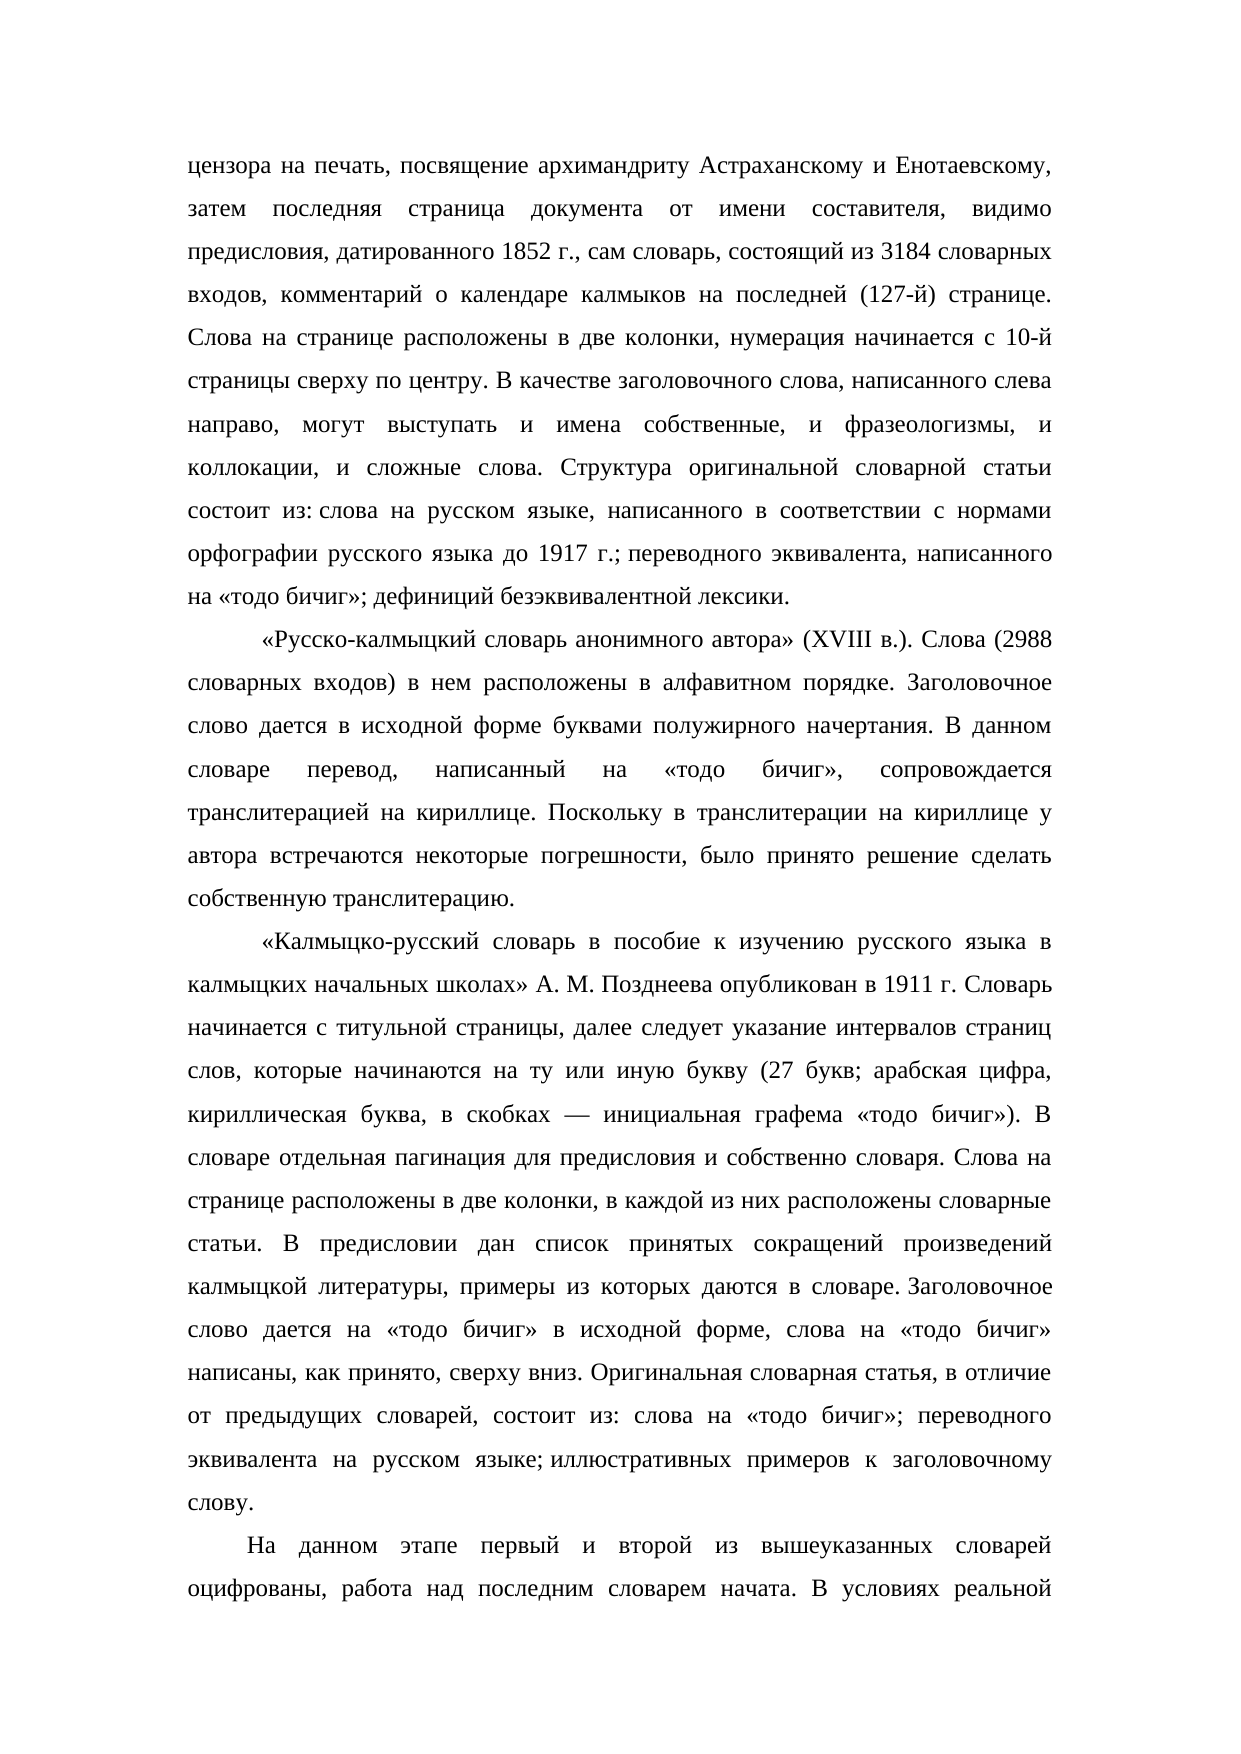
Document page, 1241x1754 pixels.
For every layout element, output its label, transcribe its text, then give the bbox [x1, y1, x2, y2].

text «Русско-калмыцкий словарь анонимного автора» (XVIII в.). Слова (2988 словарных входов) в нем расположены в алфавитном порядке. Заголовочное слово дается в исходной форме буквами полужирного начертания. В данном словаре перевод, написанный на «тодо бичиг», сопровождается транслитерацией на кириллице. Поскольку в транслитерации на кириллице у автора встречаются некоторые погрешности, было принято решение сделать собственную транслитерацию. [187, 624, 1053, 912]
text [187, 150, 1053, 610]
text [187, 1530, 1053, 1602]
text «Калмыцко-русский словарь в пособие к изучению русского языка в калмыцких начальных школах» А. М. Позднеева опубликован в 1911 г. Словарь начинается с титульной страницы, далее следует указание интервалов страниц слов, которые начинаются на ту или иную букву (27 букв; арабская цифра, кириллическая буква, в скобках — инициальная графема «тодо бичиг»). В словаре отдельная пагинация для предисловия и собственно словаря. Слова на странице расположены в две колонки, в каждой из них расположены словарные статьи. В предисловии дан список принятых сокращений произведений калмыцкой литературы, примеры из которых даются в словаре. Заголовочное слово дается на «тодо бичиг» в исходной форме, слова на «тодо бичиг» написаны, как принято, сверху вниз. Оригинальная словарная статья, в отличие от предыдущих словарей, состоит из: слова на «тодо бичиг»; переводного эквивалента на русском языке; иллюстративных примеров к заголовочному слову. [187, 926, 1053, 1516]
